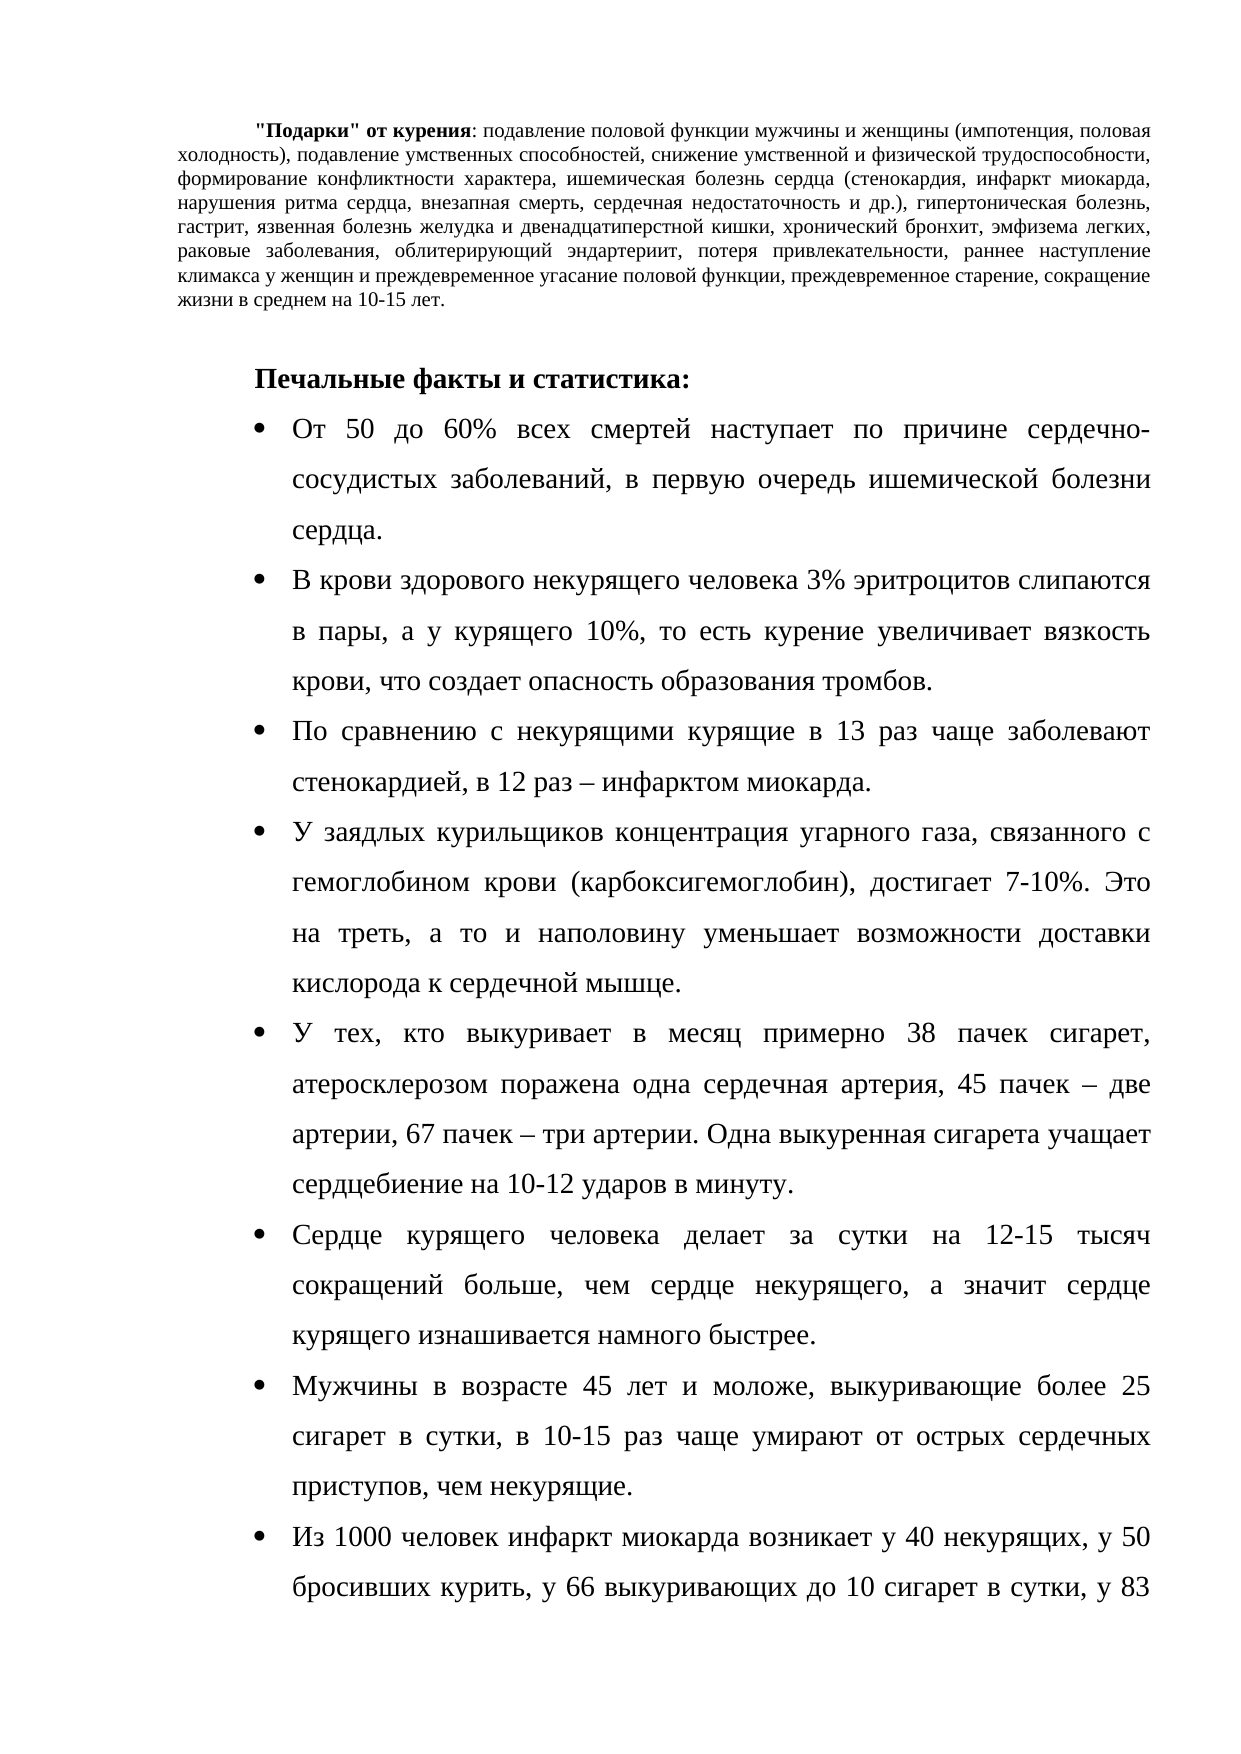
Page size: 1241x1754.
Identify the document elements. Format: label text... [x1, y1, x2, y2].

list У тех, кто выкуривает в месяц примерно 38 пачек сигарет, атеросклерозом поражена одна сердечная артерия, 45 пачек – две артерии, 67 пачек – три артерии. Одна выкуренная сигарета учащает сердцебиение на 10-12 ударов в минуту. [254, 1015, 1152, 1200]
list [254, 1519, 1152, 1603]
text Печальные факты и статистика: [177, 361, 1152, 394]
list У заядлых курильщиков концентрация угарного газа, связанного с гемоглобином крови (карбоксигемоглобин), достигает 7-10%. Это на треть, а то и наполовину уменьшает возможности доставки кислорода к сердечной мышце. [254, 814, 1152, 999]
list Сердце курящего человека делает за сутки на 12-15 тысяч сокращений больше, чем сердце некурящего, а значит сердце курящего изнашивается намного быстрее. [254, 1217, 1152, 1351]
text "Подарки" от курения: подавление половой функции мужчины и женщины (импотенция, половая холодность), подавление умственных способностей, снижение умственной и физической трудоспособности, формирование конфликтности характера, ишемическая болезнь сердца (стенокардия, инфаркт миокарда, нарушения ритма сердца, внезапная смерть, сердечная недостаточность и др.), гипертоническая болезнь, гастрит, язвенная болезнь желудка и двенадцатиперстной кишки, хронический бронхит, эмфизема легких, раковые заболевания, облитерирующий эндартериит, потеря привлекательности, раннее наступление климакса у женщин и преждевременное угасание половой функции, преждевременное старение, сокращение жизни в среднем на 10-15 лет. [177, 118, 1152, 311]
list В крови здорового некурящего человека 3% эритроцитов слипаются в пары, а у курящего 10%, то есть курение увеличивает вязкость крови, что создает опасность образования тромбов. [254, 562, 1152, 697]
list По сравнению с некурящими курящие в 13 раз чаще заболевают стенокардией, в 12 раз – инфарктом миокарда. [254, 713, 1152, 797]
list От 50 до 60% всех смертей наступает по причине сердечно-сосудистых заболеваний, в первую очередь ишемической болезни сердца. [254, 411, 1152, 546]
list Мужчины в возрасте 45 лет и моложе, выкуривающие более 25 сигарет в сутки, в 10-15 раз чаще умирают от острых сердечных приступов, чем некурящие. [254, 1368, 1152, 1502]
